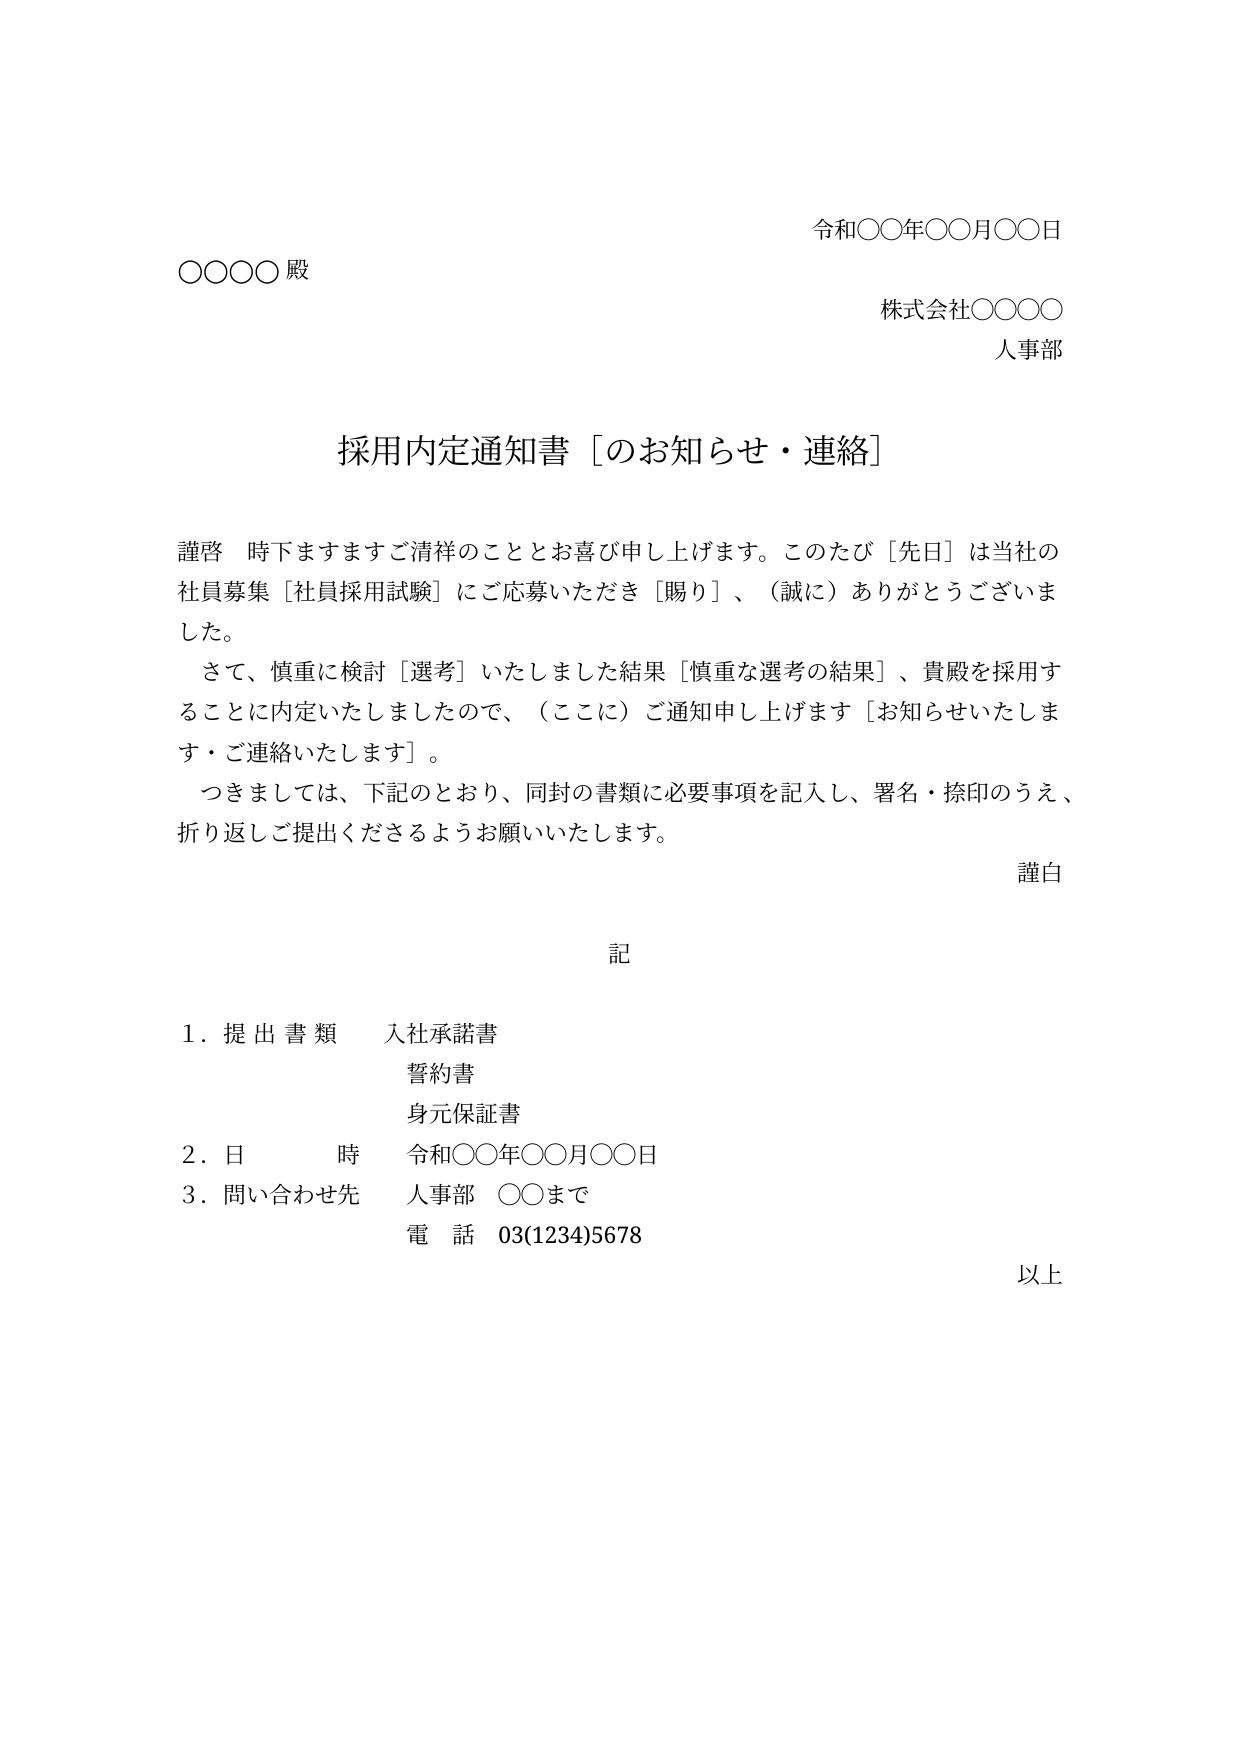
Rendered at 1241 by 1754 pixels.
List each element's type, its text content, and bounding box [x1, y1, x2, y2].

text 誓約書 [177, 1053, 1063, 1093]
text 記 [177, 932, 1063, 972]
text 謹白 [177, 852, 1063, 892]
text ◯◯◯◯ 殿 [177, 248, 1063, 289]
text 人事部 [177, 329, 1063, 369]
text ３．問い合わせ先 人事部 ◯◯まで [177, 1173, 1063, 1213]
text 会社◯◯◯◯ [177, 289, 1063, 329]
text 身元保証書 [177, 1093, 1063, 1133]
text 採用内定通知書［のお知らせ・連絡］ [177, 409, 1063, 490]
text ２．日 時 令和◯◯年◯◯月◯◯日 [177, 1133, 1063, 1173]
text 電 話 03(1234)5678 [177, 1213, 1063, 1254]
text １．提出書類 入社承諾書 [177, 1012, 1063, 1053]
text 令和◯◯年◯◯月◯◯日 [177, 208, 1063, 248]
text さて、慎重に検討［選考］いたしました結果［慎重な選考の結果］、貴殿を採用することに内定いたしましたので、（ここに）ご通知申し上げます［お知らせいたします・ご連絡いたします］。 [177, 651, 1063, 771]
text つきましては、下記のとおり、同封の書類に必要事項を記入し、署名・捺印のうえ、折り返しご提出くださるようお願いいたします。 [177, 771, 1063, 852]
text 謹啓 時下ますますご清祥のこととお喜び申し上げます。このたび［先日］は当社の社員募集［社員採用試験］にご応募いただき［賜り］、（誠に）ありがとうございました。 [177, 530, 1063, 651]
